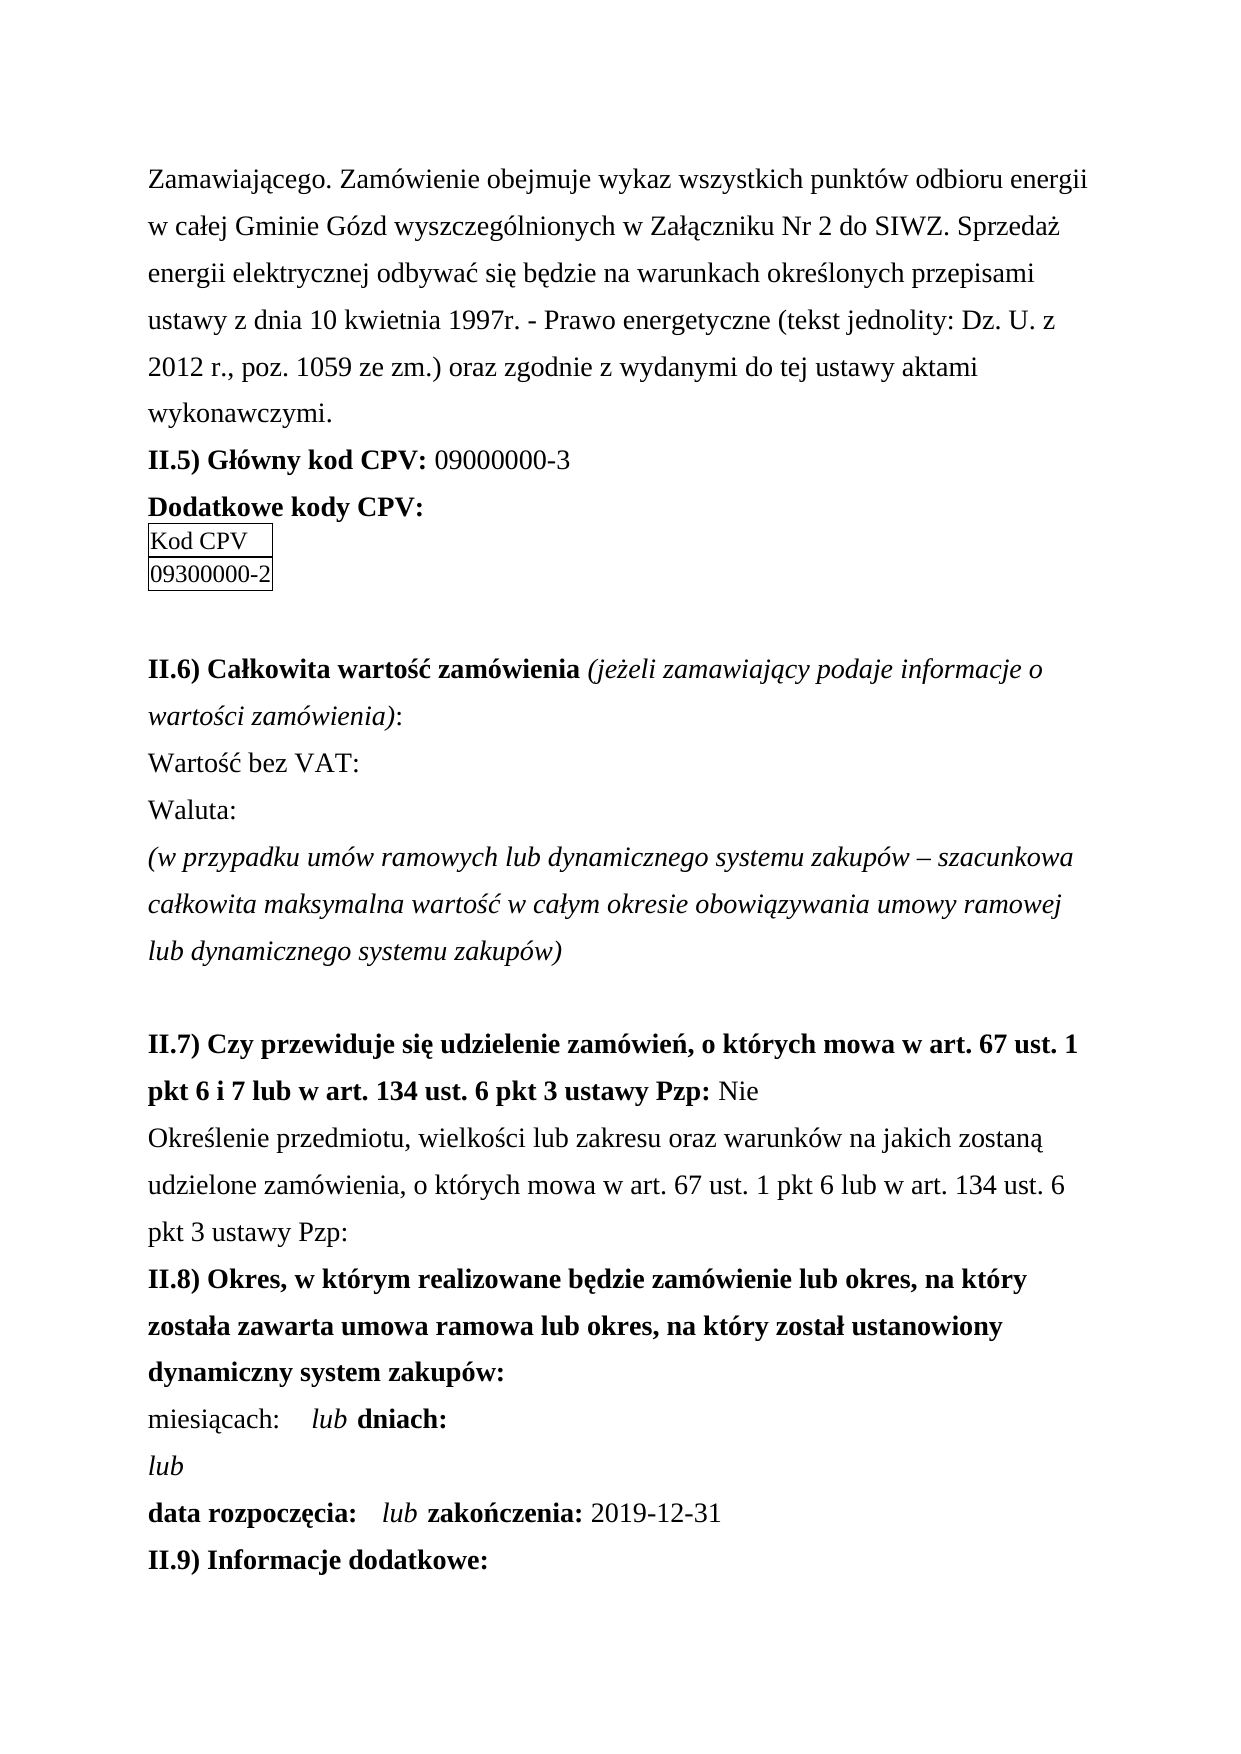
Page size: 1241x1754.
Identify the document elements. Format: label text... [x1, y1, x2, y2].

text II.7) Czy przewiduje się udzielenie zamówień, o których mowa w art. 67 ust. 1 pkt 6 i 7 lub w art. 134 ust. 6 pkt 3 ustawy Pzp: Nie Określenie przedmiotu, wielkości lub zakresu oraz warunków na jakich zostaną udzielone zamówienia, o których mowa w art. 67 ust. 1 pkt 6 lub w art. 134 ust. 6 pkt 3 ustawy Pzp: II.8) Okres, w którym realizowane będzie zamówienie lub okres, na który została zawarta umowa ramowa lub okres, na który został ustanowiony dynamiczny system zakupów: miesiącach: lub dniach: lub data rozpoczęcia: lub zakończenia: 2019-12-31 II.9) Informacje dodatkowe: [148, 966, 1093, 1575]
table_cell 09300000-2 [149, 558, 272, 589]
table_header Kod CPV [149, 524, 272, 556]
text II.6) Całkowita wartość zamówienia (jeżeli zamawiający podaje informacje o wartości zamówienia): Wartość bez VAT: Waluta: [148, 591, 1093, 825]
text (w przypadku umów ramowych lub dynamicznego systemu zakupów – szacunkowa całkowita maksymalna wartość w całym okresie obowiązywania umowy ramowej lub dynamicznego systemu zakupów) [148, 825, 1093, 966]
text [148, 148, 1093, 523]
